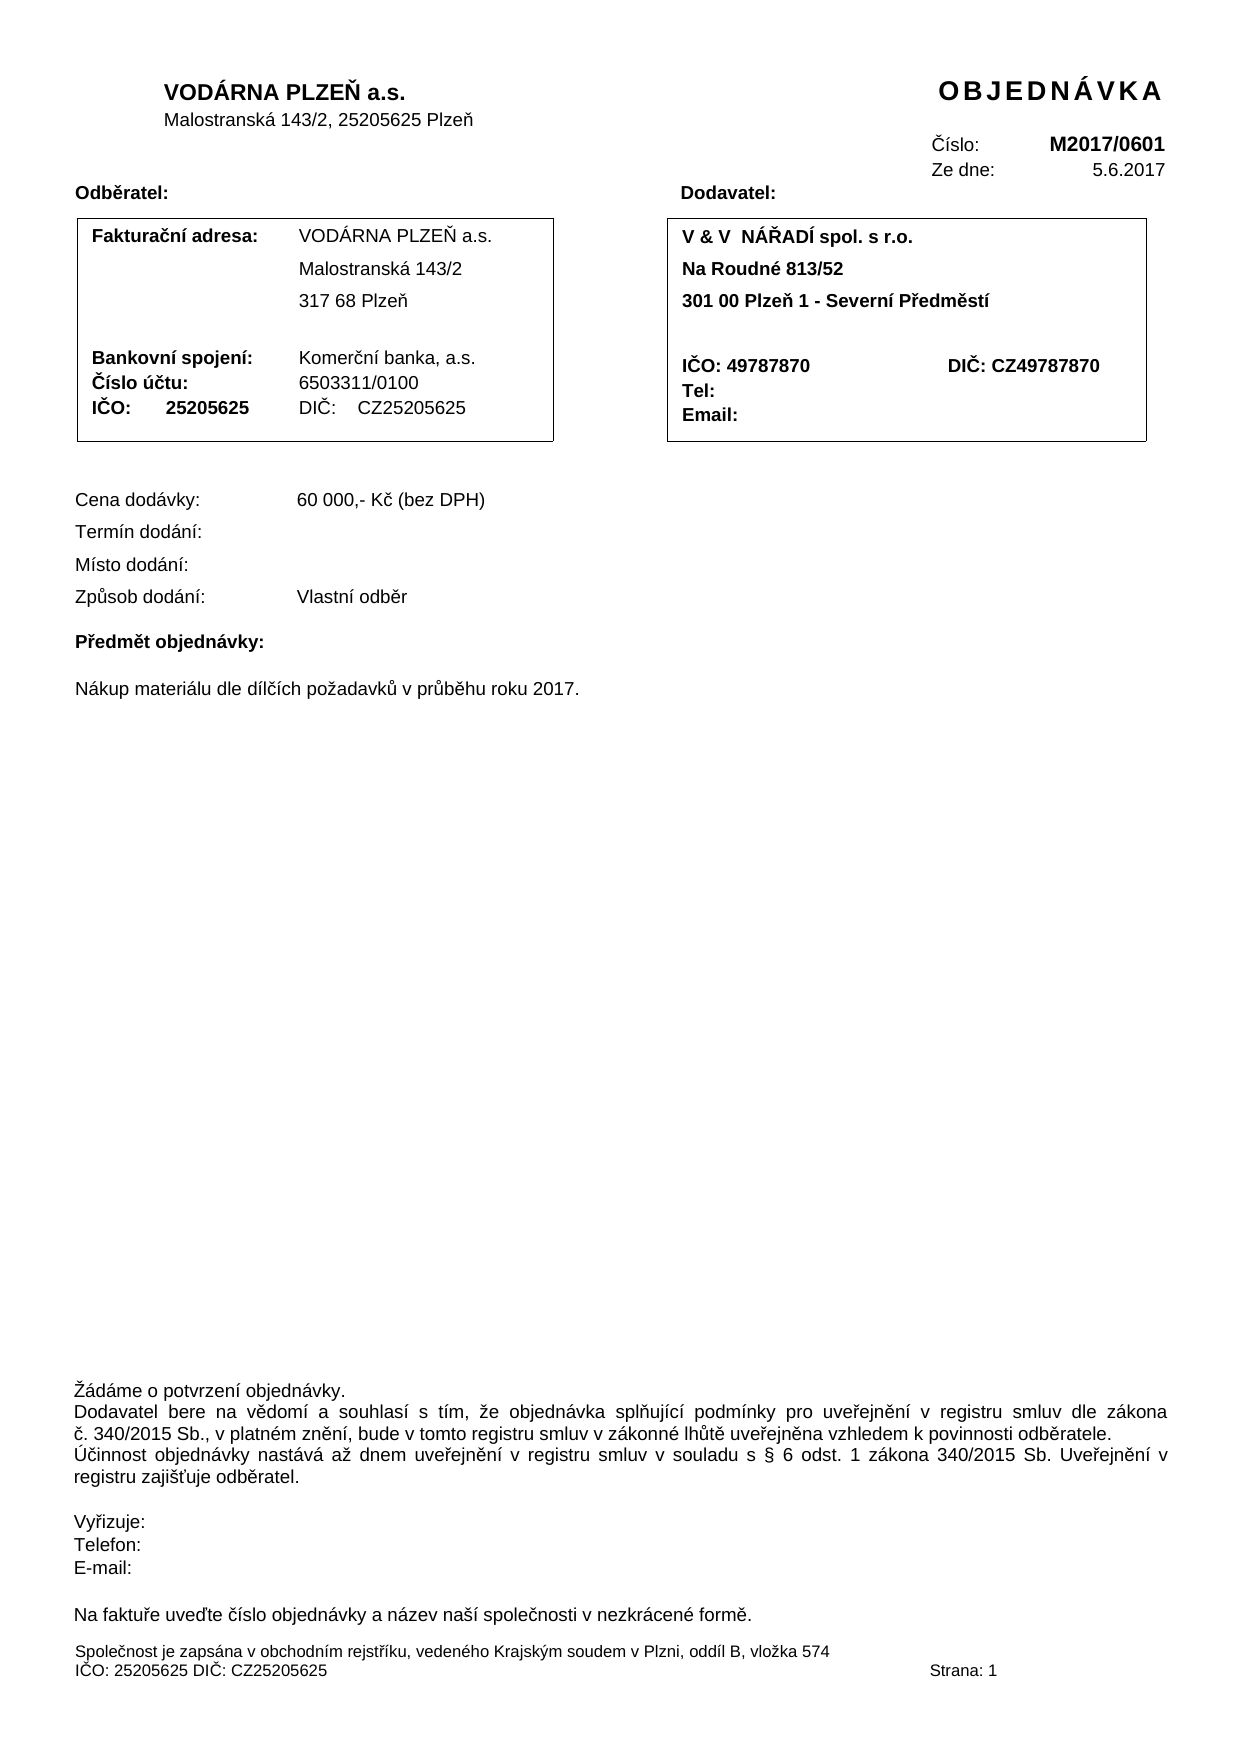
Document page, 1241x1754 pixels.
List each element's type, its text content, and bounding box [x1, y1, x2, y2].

text Nákup materiálu dle dílčích požadavků v průběhu roku 2017. [75, 677, 1165, 699]
text Ze dne: 5.6.2017 [75, 158, 1165, 180]
text Cena dodávky: 60 000,- Kč (bez DPH) [75, 489, 1165, 510]
text Místo dodání: [75, 553, 1165, 575]
text Číslo: M2017/0601 [75, 132, 1165, 156]
text VODÁRNA PLZEŇ a.s. OBJEDNÁVKA [75, 75, 1165, 106]
text Předmět objednávky: [75, 631, 1165, 652]
text Malostranská 143/2, 25205625 Plzeň [75, 109, 1165, 130]
text Odběratel: Dodavatel: [75, 182, 1165, 204]
text Způsob dodání: Vlastní odběr [75, 586, 1165, 607]
text Termín dodání: [75, 521, 1165, 543]
